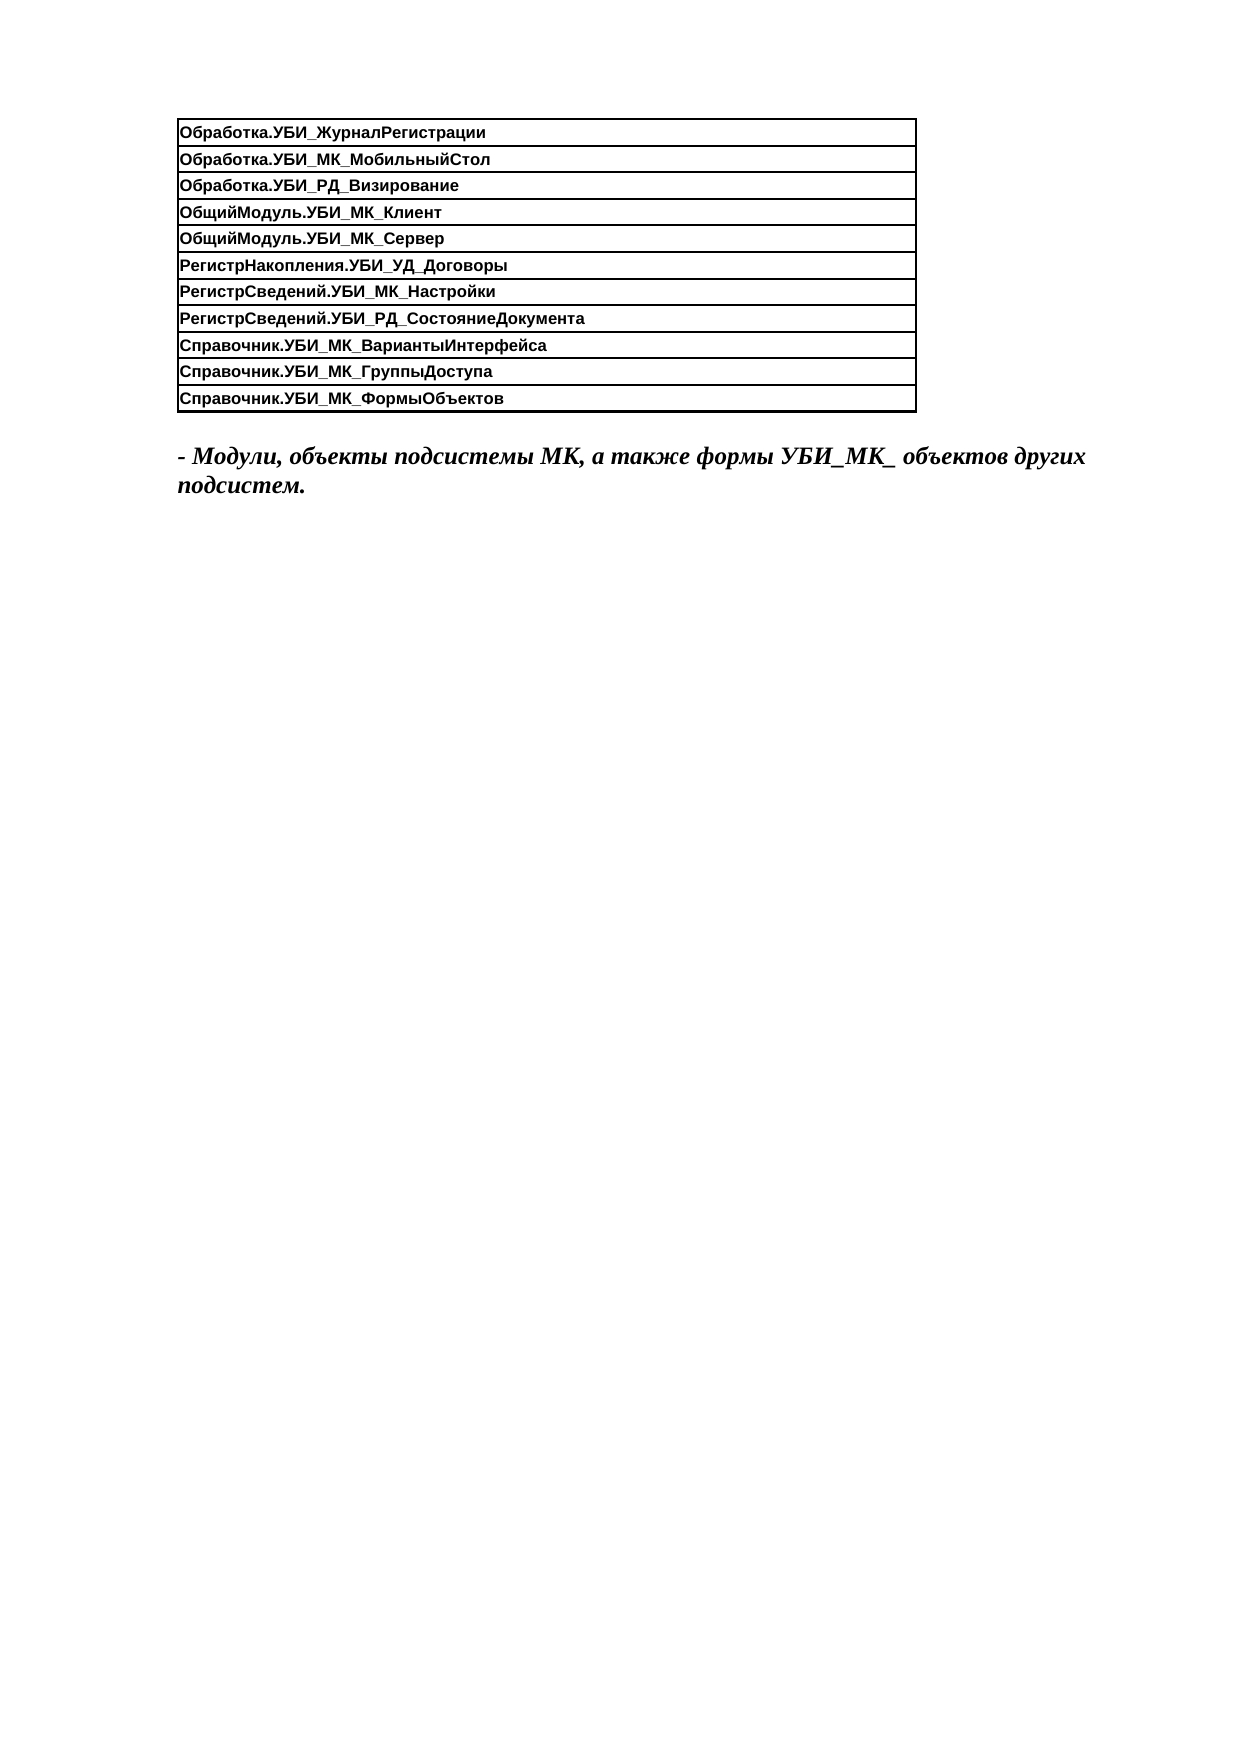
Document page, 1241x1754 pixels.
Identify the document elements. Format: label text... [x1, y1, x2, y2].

table_cell Обработка.УБИ_РД_Визирование [179, 173, 915, 198]
table_cell ОбщийМодуль.УБИ_МК_Клиент [179, 200, 915, 224]
table_cell РегистрСведений.УБИ_РД_СостояниеДокумента [179, 306, 915, 331]
table_cell Справочник.УБИ_МК_ГруппыДоступа [179, 359, 915, 384]
table_cell РегистрНакопления.УБИ_УД_Договоры [179, 253, 915, 277]
table_cell Справочник.УБИ_МК_ВариантыИнтерфейса [179, 333, 915, 357]
table_cell Справочник.УБИ_МК_ФормыОбъектов [179, 386, 915, 410]
table_cell Обработка.УБИ_ЖурналРегистрации [179, 120, 915, 145]
table_cell Обработка.УБИ_МК_МобильныйСтол [179, 147, 915, 171]
text - Модули, объекты подсистемы МК, а также формы УБИ_МК_ объектов других подсистем. [177, 441, 1152, 499]
table_cell РегистрСведений.УБИ_МК_Настройки [179, 280, 915, 304]
table_cell ОбщийМодуль.УБИ_МК_Сервер [179, 226, 915, 251]
